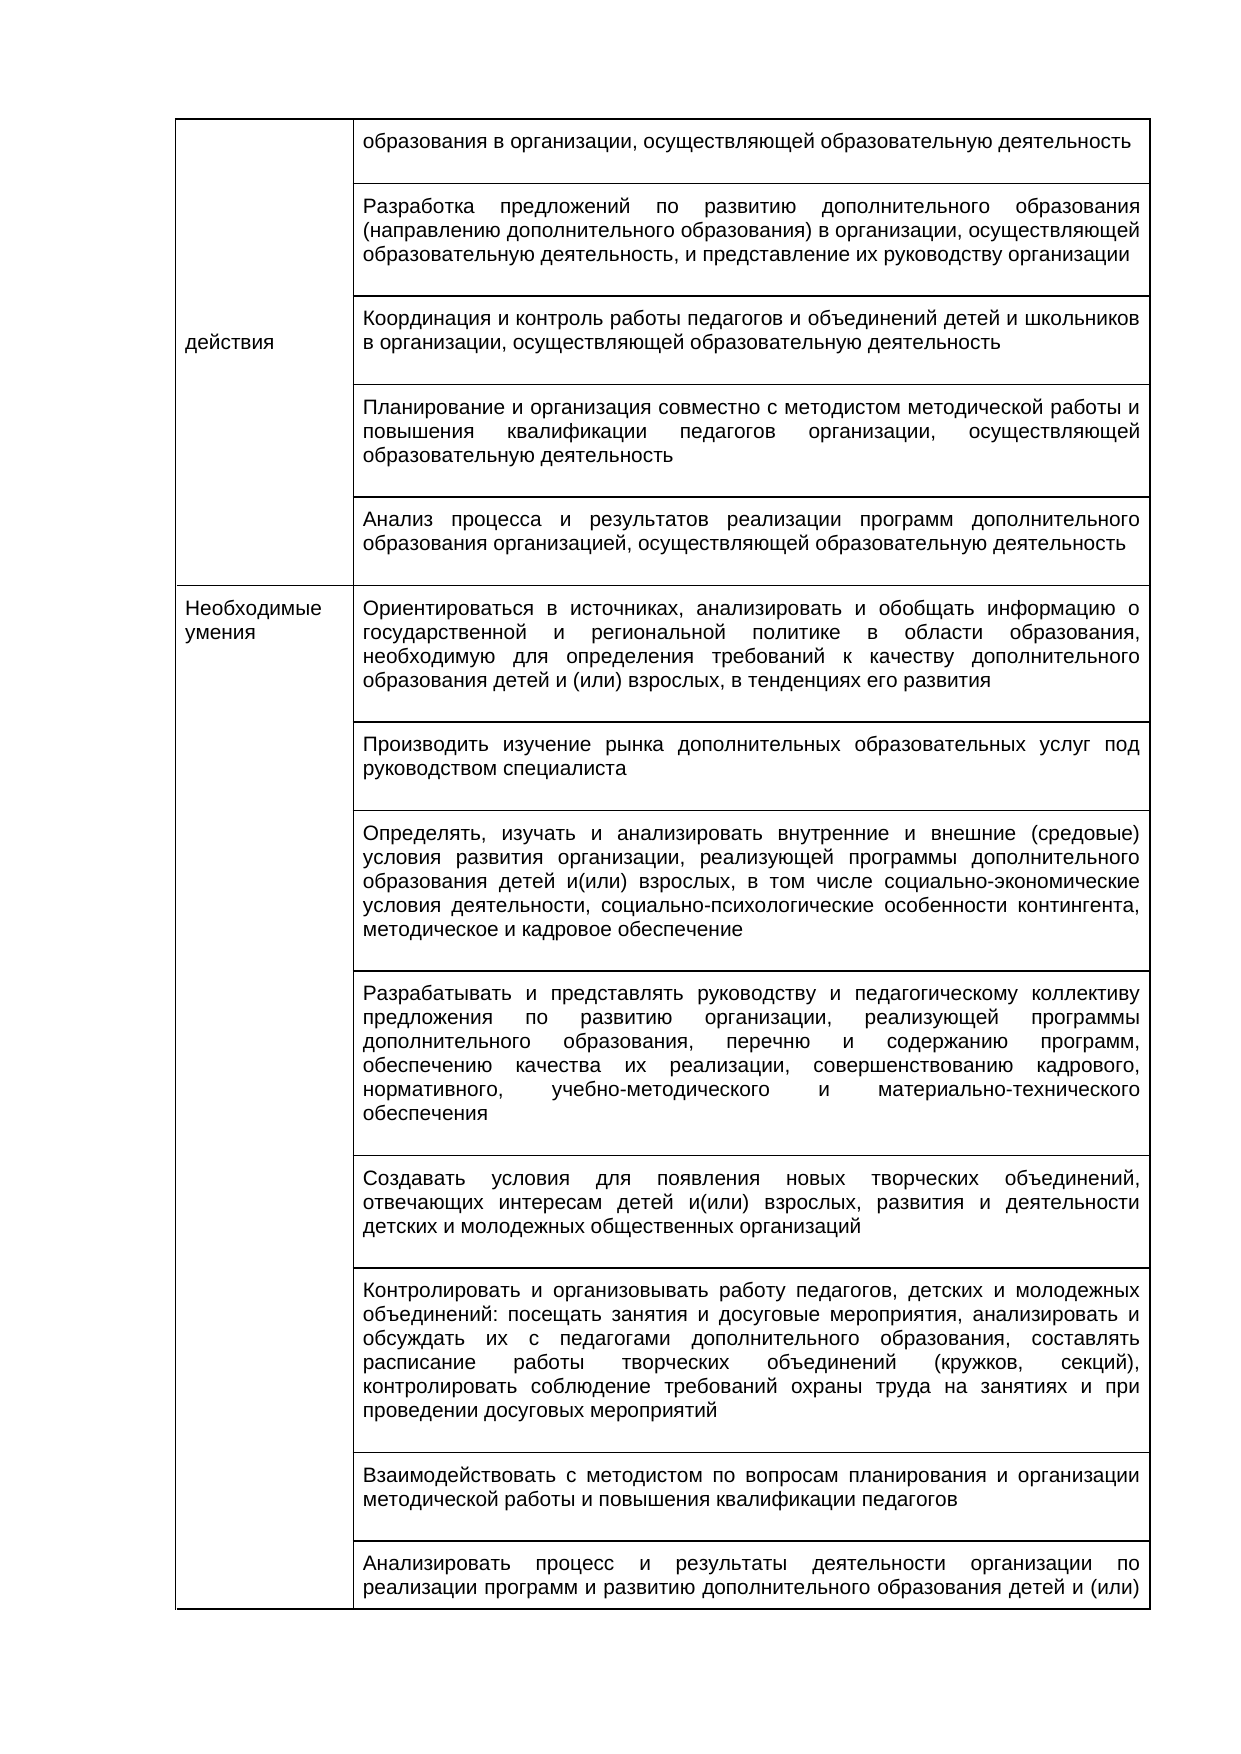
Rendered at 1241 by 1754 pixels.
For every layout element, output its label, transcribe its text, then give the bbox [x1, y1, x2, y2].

table_header Трудовые действия [176, 120, 353, 585]
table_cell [354, 1542, 1149, 1608]
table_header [354, 120, 1149, 183]
table_cell Создавать условия для появления новых творческих объединений, отвечающих интересам детей и(или) взрослых, развития и деятельности детских и молодежных общественных организаций [354, 1156, 1149, 1267]
table_cell Контролировать и организовывать работу педагогов, детских и молодежных объединений: посещать занятия и досуговые мероприятия, анализировать и обсуждать их с педагогами дополнительного образования, составлять расписание работы творческих объединений (кружков, секций), контролировать соблюдение требований охраны труда на занятиях и при проведении досуговых мероприятий [354, 1269, 1149, 1451]
table_cell Определять, изучать и анализировать внутренние и внешние (средовые) условия развития организации, реализующей программы дополнительного образования детей и(или) взрослых, в том числе социально-экономические условия деятельности, социально-психологические особенности контингента, методическое и кадровое обеспечение [354, 811, 1149, 970]
table_cell Производить изучение рынка дополнительных образовательных услуг под руководством специалиста [354, 723, 1149, 810]
table_cell Разрабатывать и представлять руководству и педагогическому коллективу предложения по развитию организации, реализующей программы дополнительного образования, перечню и содержанию программ, обеспечению качества их реализации, совершенствованию кадрового, нормативного, учебно-методического и материально-технического обеспечения [354, 972, 1149, 1154]
table_cell Планирование и организация совместно с методистом методической работы и повышения квалификации педагогов организации, осуществляющей образовательную деятельность [354, 385, 1149, 496]
table_cell Анализ процесса и результатов реализации программ дополнительного образования организацией, осуществляющей образовательную деятельность [354, 498, 1149, 585]
table_cell Координация и контроль работы педагогов и объединений детей и школьников в организации, осуществляющей образовательную деятельность [354, 297, 1149, 384]
table_cell Необходимые умения [176, 586, 353, 1608]
table_cell Взаимодействовать с методистом по вопросам планирования и организации методической работы и повышения квалификации педагогов [354, 1453, 1149, 1540]
table_cell Ориентироваться в источниках, анализировать и обобщать информацию о государственной и региональной политике в области образования, необходимую для определения требований к качеству дополнительного образования детей и (или) взрослых, в тенденциях его развития [354, 586, 1149, 721]
table_cell Разработка предложений по развитию дополнительного образования (направлению дополнительного образования) в организации, осуществляющей образовательную деятельность, и представление их руководству организации [354, 184, 1149, 295]
